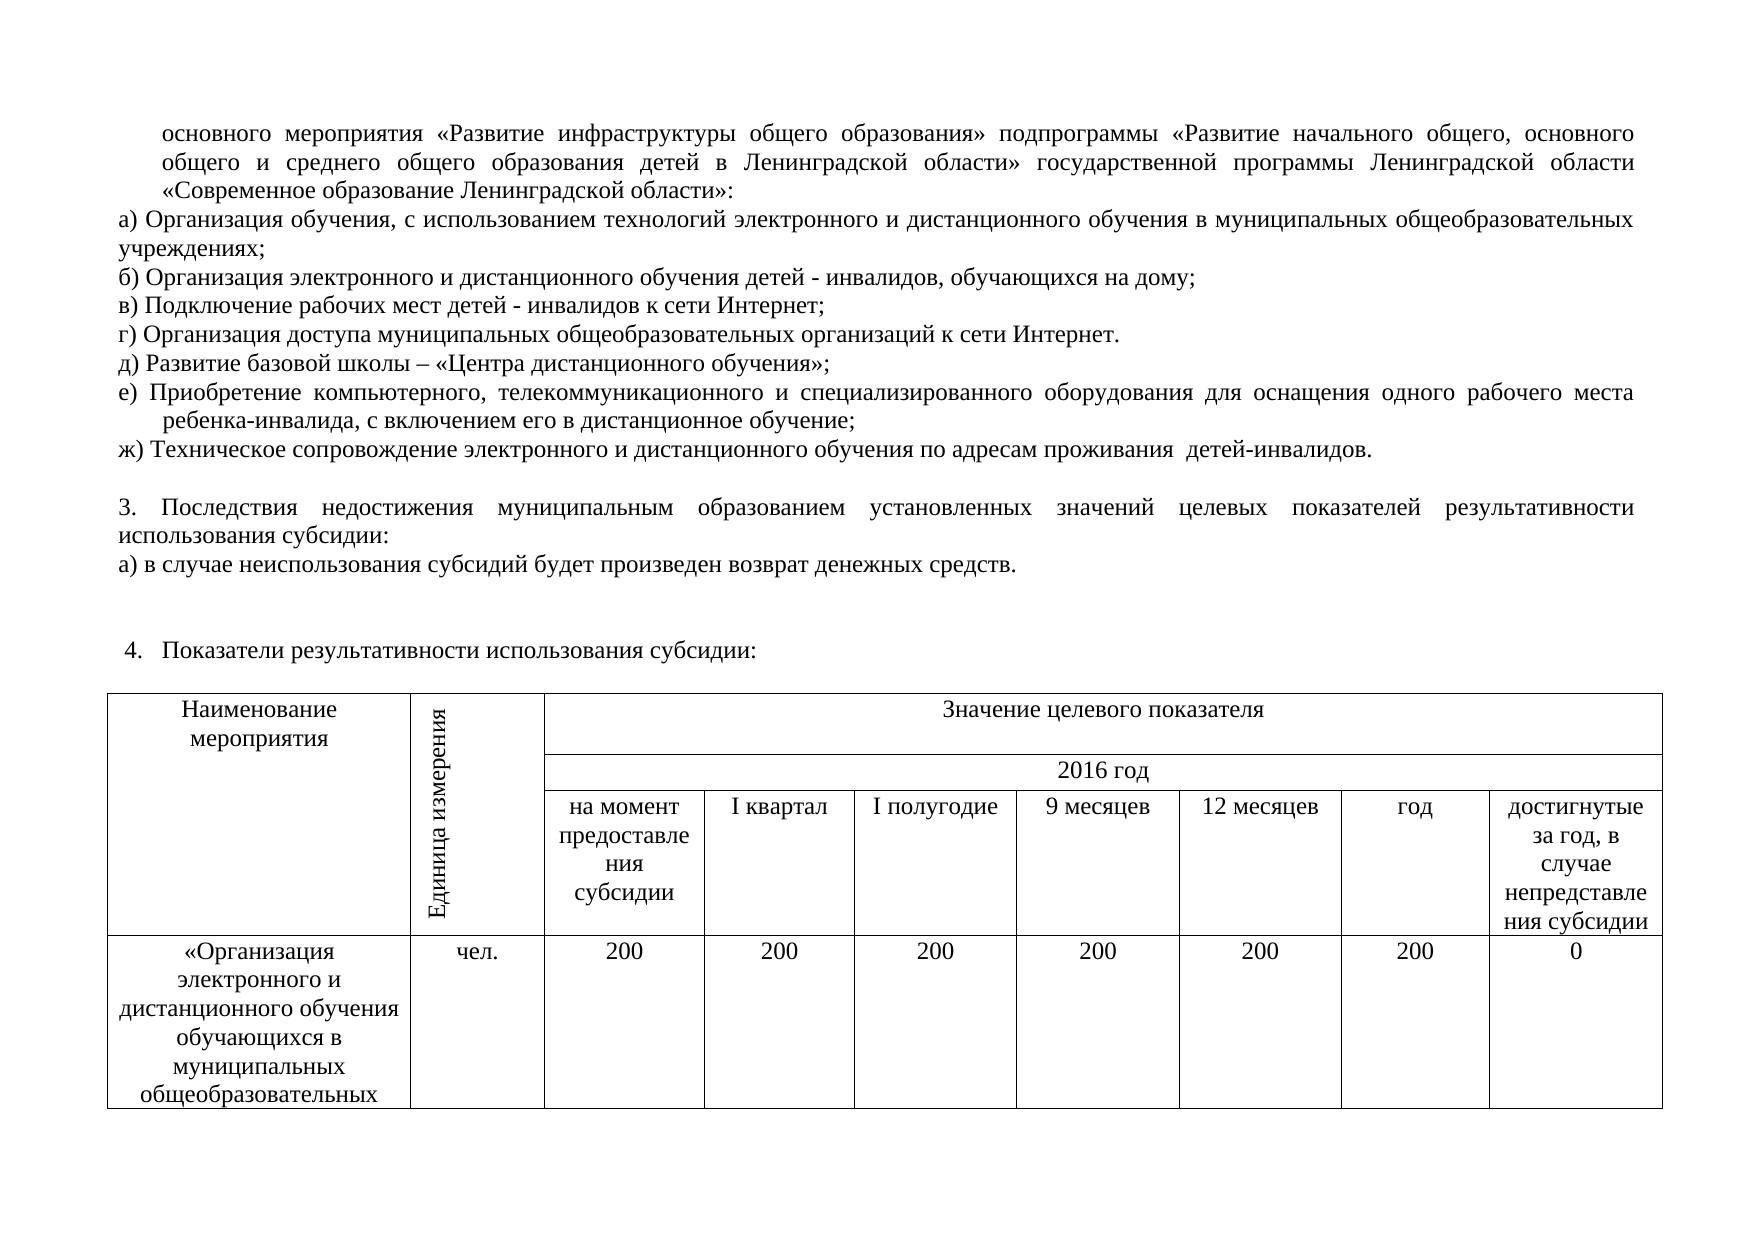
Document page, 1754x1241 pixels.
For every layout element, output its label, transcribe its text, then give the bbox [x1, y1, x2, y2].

table_cell 200 [855, 936, 1016, 1108]
table_cell I квартал [705, 791, 854, 935]
table_cell 200 [1017, 936, 1179, 1108]
table_cell 2016 год [545, 755, 1662, 790]
table_cell чел. [411, 936, 544, 1108]
table_cell на момент предоставления субсидии [545, 791, 704, 935]
table_cell 200 [545, 936, 704, 1108]
table_cell 0 [1490, 936, 1662, 1108]
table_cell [108, 936, 410, 1108]
table_cell достигнутые за год, в случае непредставления субсидии [1490, 791, 1662, 935]
table_header Наименование мероприятия [108, 694, 410, 935]
table_cell 200 [705, 936, 854, 1108]
text а) в случае неиспользования субсидий будет произведен возврат денежных средств. [118, 549, 1636, 578]
text д) Развитие базовой школы – «Центра дистанционного обучения»; [118, 348, 1636, 377]
table_cell 9 месяцев [1017, 791, 1179, 935]
table_cell 200 [1342, 936, 1489, 1108]
title е) Приобретение компьютерного, телекоммуникационного и специализированного оборудования для оснащения одного рабочего места ребенка-инвалида, с включением его в дистанционное обучение; [118, 377, 1636, 434]
text ж) Техническое сопровождение электронного и дистанционного обучения по адресам проживания детей-инвалидов. [118, 434, 1636, 463]
table_header Единица измерения [411, 694, 544, 935]
text б) Организация электронного и дистанционного обучения детей - инвалидов, обучающихся на дому; [118, 262, 1636, 291]
table_cell 12 месяцев [1180, 791, 1341, 935]
text г) Организация доступа муниципальных общеобразовательных организаций к сети Интернет. [118, 319, 1636, 348]
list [124, 118, 1636, 204]
text а) Организация обучения, с использованием технологий электронного и дистанционного обучения в муниципальных общеобразовательных учреждениях; [118, 204, 1636, 262]
text 3. Последствия недостижения муниципальным образованием установленных значений целевых показателей результативности использования субсидии: [118, 492, 1636, 549]
text в) Подключение рабочих мест детей - инвалидов к сети Интернет; [118, 291, 1636, 319]
table_cell год [1342, 791, 1489, 935]
list Показатели результативности использования субсидии: [124, 636, 1636, 664]
table_cell I полугодие [855, 791, 1016, 935]
table_header Значение целевого показателя [545, 694, 1662, 754]
table_cell 200 [1180, 936, 1341, 1108]
